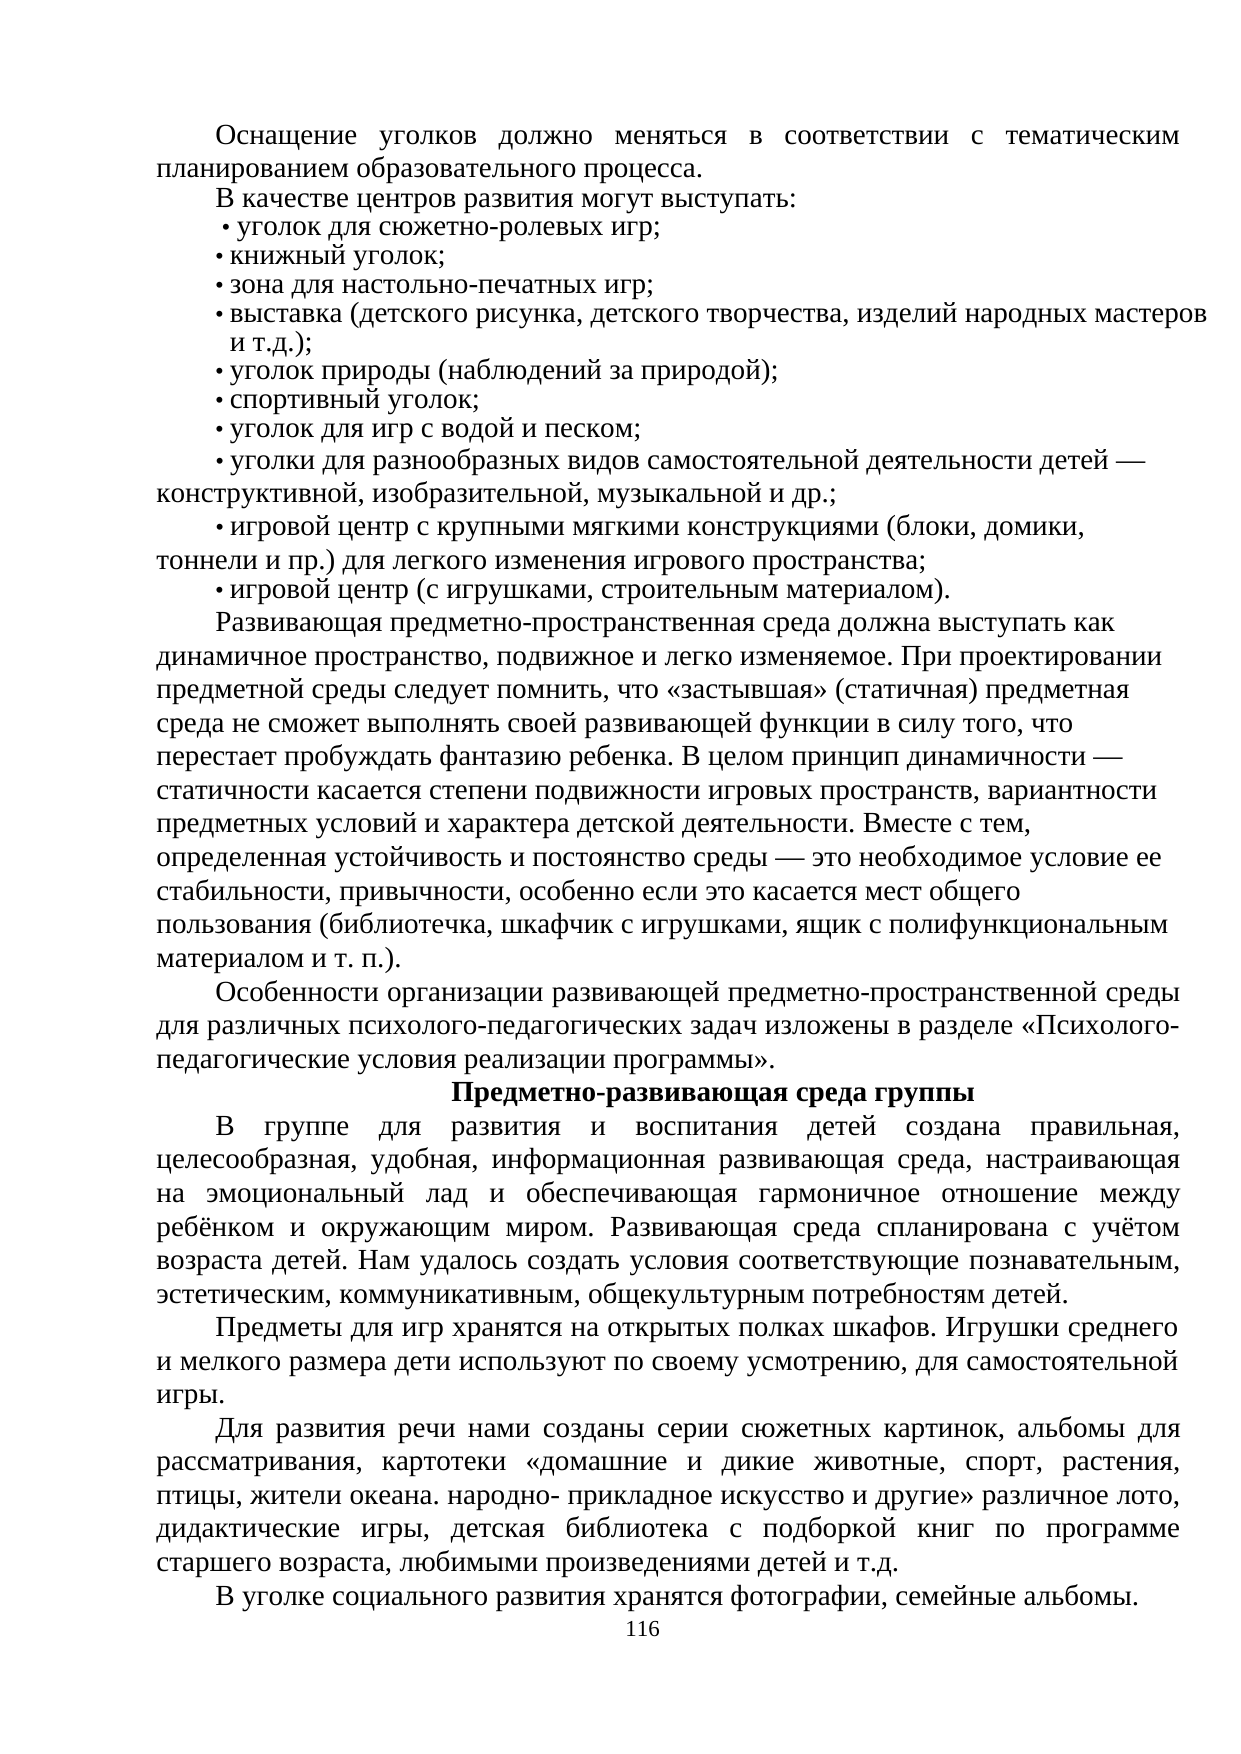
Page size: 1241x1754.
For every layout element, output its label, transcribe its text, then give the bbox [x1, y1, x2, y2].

text В уголке социального развития хранятся фотографии, семейные альбомы. [215, 1578, 1211, 1611]
list зона для настольно-печатных игр; [215, 270, 1211, 299]
list спортивный уголок; [215, 386, 1211, 414]
list уголок природы (наблюдений за природой); [215, 357, 1211, 385]
list книжный уголок; [215, 242, 1211, 270]
text Оснащение уголков должно меняться в соответствии с тематическим планированием образовательного процесса. [156, 118, 1181, 184]
text Особенности организации развивающей предметно-пространственной среды для различных психолого-педагогических задач изложены в разделе «Психолого-педагогические условия реализации программы». [156, 974, 1181, 1074]
text Предметы для игр хранятся на открытых полках шкафов. Игрушки среднего и мелкого размера дети используют по своему усмотрению, для самостоятельной игры. [156, 1309, 1179, 1410]
text В группе для развития и воспитания детей создана правильная, целесообразная, удобная, информационная развивающая среда, настраивающая на эмоциональный лад и обеспечивающая гармоничное отношение между ребёнком и окружающим миром. Развивающая среда спланирована с учётом возраста детей. Нам удалось создать условия соответствующие познавательным, эстетическим, коммуникативным, общекультурным потребностям детей. [156, 1108, 1181, 1309]
list уголок для игр с водой и песком; [215, 414, 1211, 443]
text Для развития речи нами созданы серии сюжетных картинок, альбомы для рассматривания, картотеки «домашние и дикие животные, спорт, растения, птицы, жители океана. народно- прикладное искусство и другие» различное лото, дидактические игры, детская библиотека с подборкой книг по программе старшего возраста, любимыми произведениями детей и т.д. [156, 1410, 1181, 1578]
list выставка (детского рисунка, детского творчества, изделий народных мастеров и т.д.); [215, 299, 1211, 357]
list уголки для разнообразных видов самостоятельной деятельности детей — конструктивной, изобразительной, музыкальной и др.; [156, 443, 1181, 509]
text Развивающая предметно-пространственная среда должна выступать как динамичное пространство, подвижное и легко изменяемое. При проектировании предметной среды следует помнить, что «застывшая» (статичная) предметная среда не сможет выполнять своей развивающей функции в силу того, что перестает пробуждать фантазию ребенка. В целом принцип динамичности — статичности касается степени подвижности игровых пространств, вариантности предметных условий и характера детской деятельности. Вместе с тем, определенная устойчивость и постоянство среды — это необходимое условие ее стабильности, привычности, особенно если это касается мест общего пользования (библиотечка, шкафчик с игрушками, ящик с полифункциональным материалом и т. п.). [156, 604, 1180, 973]
list игровой центр (с игрушками, строительным материалом). [215, 576, 1211, 604]
list уголок для сюжетно-ролевых игр; [221, 213, 1211, 242]
list игровой центр с крупными мягкими конструкциями (блоки, домики, тоннели и пр.) для легкого изменения игрового пространства; [156, 509, 1179, 575]
text В качестве центров развития могут выступать: [215, 184, 1211, 213]
text Предметно-развивающая среда группы [215, 1074, 1211, 1108]
